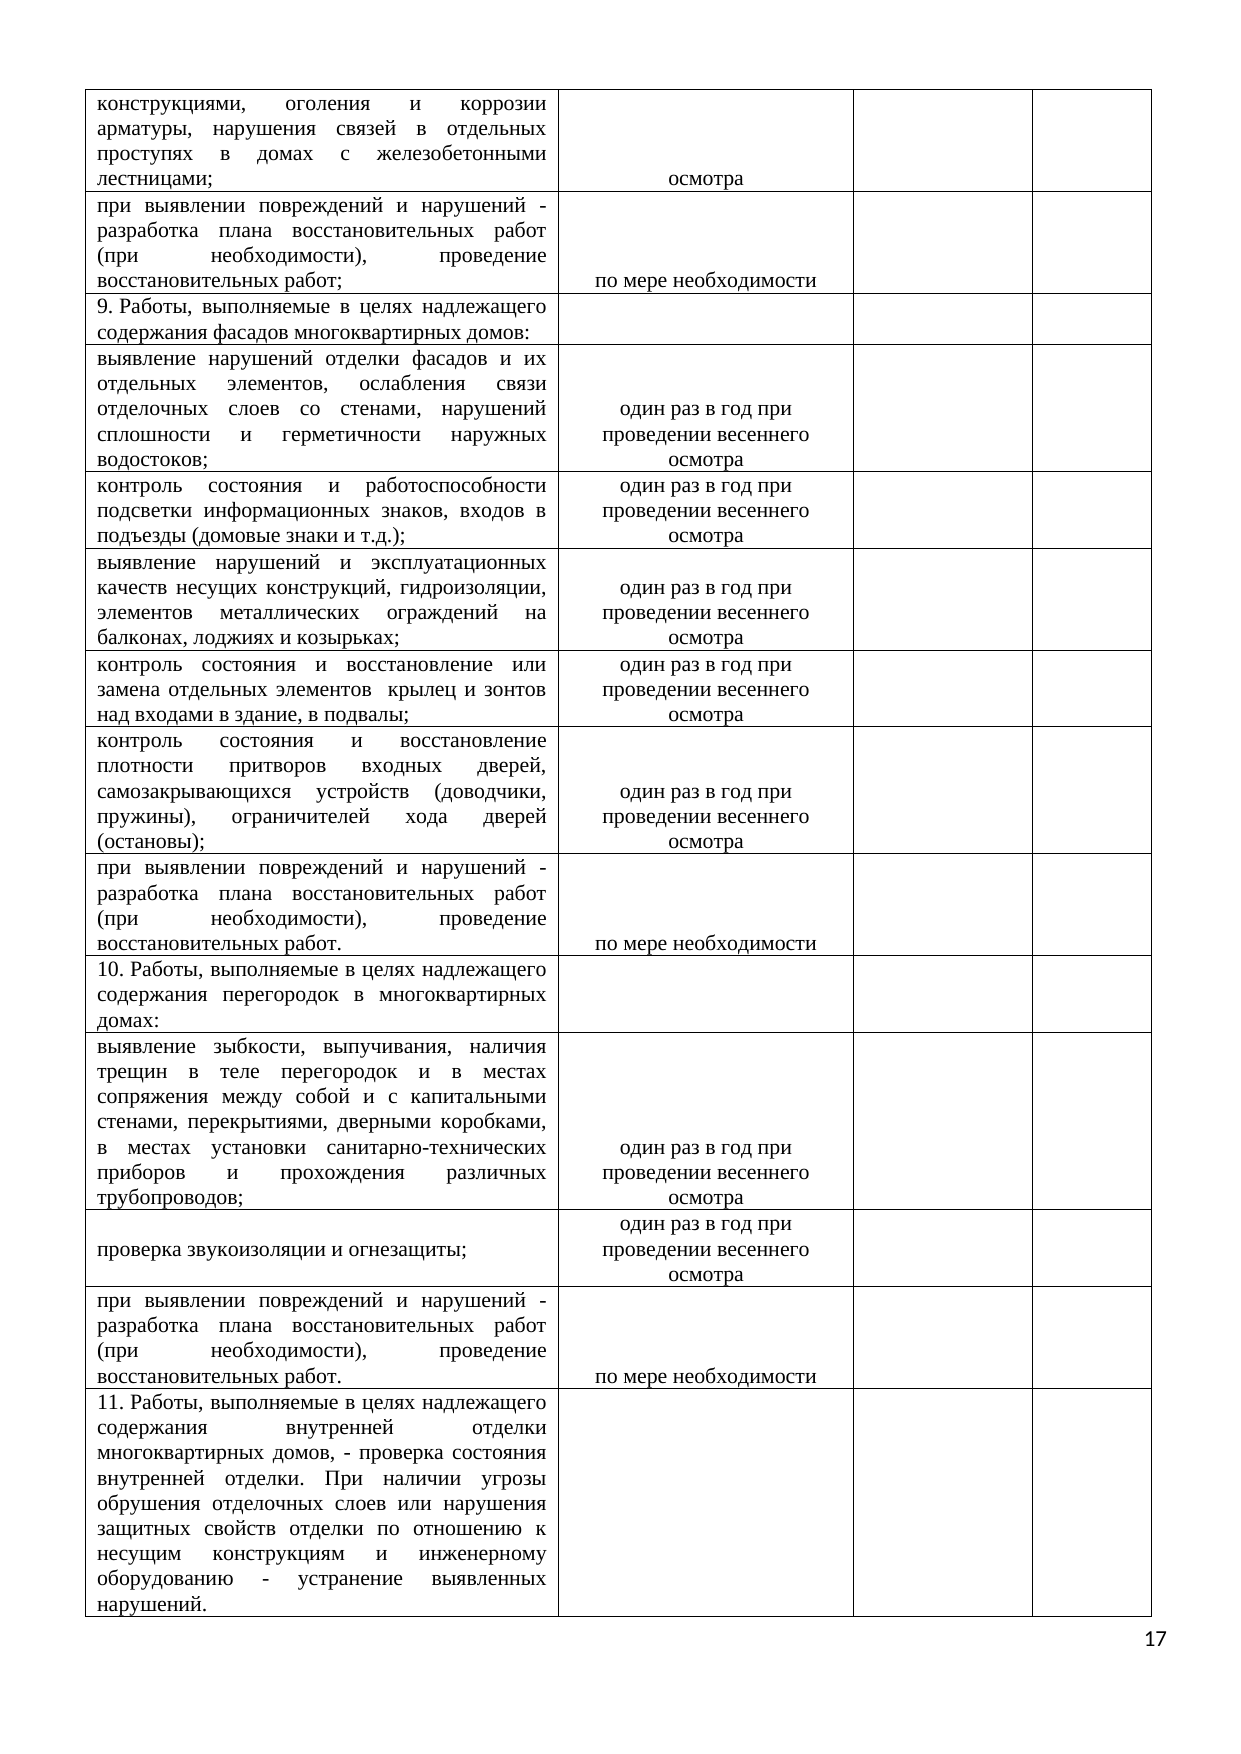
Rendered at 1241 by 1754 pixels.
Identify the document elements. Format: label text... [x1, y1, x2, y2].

table_cell [854, 294, 1032, 344]
table_cell [854, 472, 1032, 548]
table_cell 11. Работы, выполняемые в целях надлежащего содержания внутренней отделки многоквартирных домов, - проверка состояния внутренней отделки. При наличии угрозы обрушения отделочных слоев или нарушения защитных свойств отделки по отношению к несущим конструкциям и инженерному оборудованию - устранение выявленных нарушений. [86, 1389, 558, 1616]
table_cell контроль состояния и восстановление или замена отдельных элементов крылец и зонтов над входами в здание, в подвалы; [86, 651, 558, 726]
table_cell [854, 345, 1032, 471]
table_cell [1033, 1287, 1151, 1388]
table_cell контроль состояния и работоспособности подсветки информационных знаков, входов в подъезды (домовые знаки и т.д.); [86, 472, 558, 548]
table_cell [854, 727, 1032, 853]
table_cell [1033, 651, 1151, 726]
table_cell по мере необходимости [559, 1287, 853, 1388]
table_cell при выявлении повреждений и нарушений - разработка плана восстановительных работ (при необходимости), проведение восстановительных работ; [86, 192, 558, 292]
table_cell один раз в год при проведении весеннего осмотра [559, 1033, 853, 1209]
table_cell [1033, 727, 1151, 853]
table_cell [854, 1389, 1032, 1616]
table_cell контроль состояния и восстановление плотности притворов входных дверей, самозакрывающихся устройств (доводчики, пружины), ограничителей хода дверей (остановы); [86, 727, 558, 853]
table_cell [86, 90, 558, 191]
table_cell проверка звукоизоляции и огнезащиты; [86, 1210, 558, 1286]
table_cell [1033, 1210, 1151, 1286]
table_cell [854, 1287, 1032, 1388]
table_cell [1033, 956, 1151, 1032]
table_cell [559, 1389, 853, 1616]
table_cell [1033, 854, 1151, 955]
table_cell [1033, 294, 1151, 344]
table_cell 9. Работы, выполняемые в целях надлежащего содержания фасадов многоквартирных домов: [86, 294, 558, 344]
table_cell [559, 956, 853, 1032]
table_cell один раз в год при проведении весеннего осмотра [559, 727, 853, 853]
table_cell [854, 90, 1032, 191]
table_cell один раз в год при проведении весеннего осмотра [559, 1210, 853, 1286]
table_cell выявление зыбкости, выпучивания, наличия трещин в теле перегородок и в местах сопряжения между собой и с капитальными стенами, перекрытиями, дверными коробками, в местах установки санитарно-технических приборов и прохождения различных трубопроводов; [86, 1033, 558, 1209]
table_cell один раз в год при проведении весеннего осмотра [559, 549, 853, 649]
table_cell один раз в год при проведении весеннего осмотра [559, 345, 853, 471]
table_cell [854, 854, 1032, 955]
table_cell [1033, 345, 1151, 471]
table_cell при выявлении повреждений и нарушений - разработка плана восстановительных работ (при необходимости), проведение восстановительных работ. [86, 854, 558, 955]
table_cell один раз в год при проведении весеннего осмотра [559, 651, 853, 726]
table_cell [1033, 549, 1151, 649]
table_cell [854, 1033, 1032, 1209]
table_cell [1033, 192, 1151, 292]
table_cell [854, 192, 1032, 292]
table_cell при выявлении повреждений и нарушений - разработка плана восстановительных работ (при необходимости), проведение восстановительных работ. [86, 1287, 558, 1388]
table_cell [854, 1210, 1032, 1286]
table_cell выявление нарушений отделки фасадов и их отдельных элементов, ослабления связи отделочных слоев со стенами, нарушений сплошности и герметичности наружных водостоков; [86, 345, 558, 471]
table_cell [1033, 472, 1151, 548]
table_cell выявление нарушений и эксплуатационных качеств несущих конструкций, гидроизоляции, элементов металлических ограждений на балконах, лоджиях и козырьках; [86, 549, 558, 649]
table_cell [854, 956, 1032, 1032]
table_cell [1033, 90, 1151, 191]
table_cell 10. Работы, выполняемые в целях надлежащего содержания перегородок в многоквартирных домах: [86, 956, 558, 1032]
table_cell по мере необходимости [559, 192, 853, 292]
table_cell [559, 90, 853, 191]
table_cell [854, 549, 1032, 649]
table_cell [1033, 1389, 1151, 1616]
table_cell [1033, 1033, 1151, 1209]
table_cell [559, 294, 853, 344]
table_cell по мере необходимости [559, 854, 853, 955]
table_cell [854, 651, 1032, 726]
table_cell один раз в год при проведении весеннего осмотра [559, 472, 853, 548]
